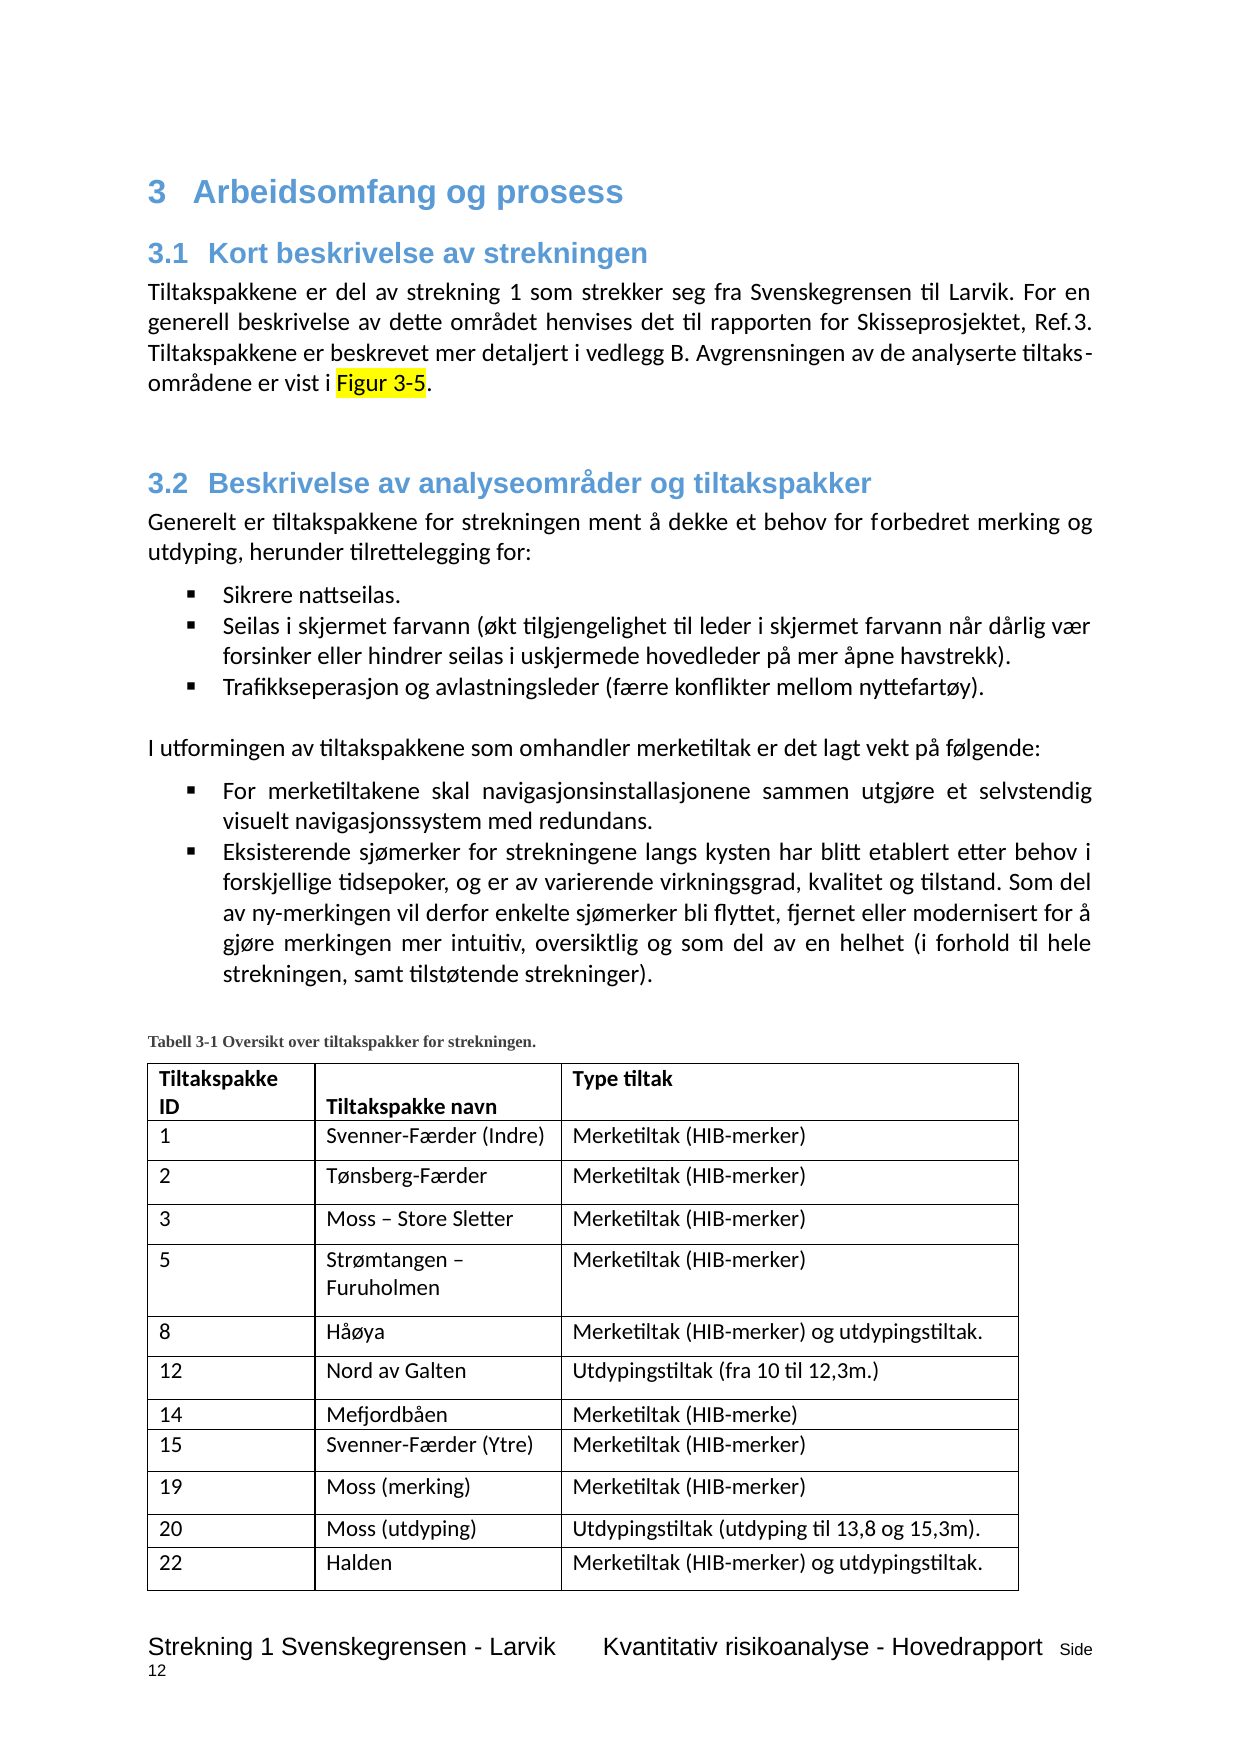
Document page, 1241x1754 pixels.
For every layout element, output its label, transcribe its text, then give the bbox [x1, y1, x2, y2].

list Sikrere nattseilas. [185, 579, 1093, 610]
table_cell Merketiltak (HIB-merker) [562, 1161, 1018, 1203]
table_cell 8 [148, 1317, 314, 1356]
table_header Type tiltak [562, 1064, 1018, 1120]
table_cell Mefjordbåen [316, 1400, 561, 1429]
table_cell Tønsberg-Færder [316, 1161, 561, 1203]
table_cell 3 [148, 1205, 314, 1244]
table_cell 19 [148, 1472, 314, 1513]
text Generelt er tiltakspakkene for strekningen ment å dekke et behov for forbedret merking og utdyping, herunder tilrettelegging for: [148, 506, 1093, 567]
table_cell Moss (utdyping) [316, 1515, 561, 1547]
table_cell 15 [148, 1430, 314, 1471]
table_cell Svenner-Færder (Indre) [316, 1121, 561, 1160]
table_cell 12 [148, 1357, 314, 1399]
table_cell Merketiltak (HIB-merker) [562, 1245, 1018, 1316]
table_cell Merketiltak (HIB-merker) [562, 1205, 1018, 1244]
table_cell Merketiltak (HIB-merker) [562, 1472, 1018, 1513]
table_cell Merketiltak (HIB-merker) [562, 1121, 1018, 1160]
subtitle Arbeidsomfang og prosess [148, 173, 1093, 211]
table_header Tiltakspakke navn [316, 1064, 561, 1120]
table_header Tiltakspakke ID [148, 1064, 314, 1120]
table_cell 1 [148, 1121, 314, 1160]
table_cell Merketiltak (HIB-merker) og utdypingstiltak. [562, 1548, 1018, 1589]
list Seilas i skjermet farvann (økt tilgjengelighet til leder i skjermet farvann når dårlig vær forsinker eller hindrer seilas i uskjermede hovedleder på mer åpne havstrekk). [185, 610, 1093, 671]
table_cell Svenner-Færder (Ytre) [316, 1430, 561, 1471]
text Tabell 3-1 Oversikt over tiltakspakker for strekningen. [148, 1032, 1093, 1051]
subtitle Kort beskrivelse av strekningen [148, 236, 1093, 269]
table_cell Nord av Galten [316, 1357, 561, 1399]
table_cell 20 [148, 1515, 314, 1547]
subtitle Beskrivelse av analyseområder og tiltakspakker [148, 466, 1093, 499]
table_cell Strømtangen – Furuholmen [316, 1245, 561, 1316]
table_cell 22 [148, 1548, 314, 1589]
table_cell Moss (merking) [316, 1472, 561, 1513]
table_cell 14 [148, 1400, 314, 1429]
table_cell Merketiltak (HIB-merker) [562, 1430, 1018, 1471]
text I utformingen av tiltakspakkene som omhandler merketiltak er det lagt vekt på følgende: [148, 732, 1093, 762]
list For merketiltakene skal navigasjonsinstallasjonene sammen utgjøre et selvstendig visuelt navigasjonssystem med redundans. [185, 775, 1093, 836]
table_cell Merketiltak (HIB-merke) [562, 1400, 1018, 1429]
list Trafikkseperasjon og avlastningsleder (færre konflikter mellom nyttefartøy). [185, 671, 1093, 701]
table_cell 2 [148, 1161, 314, 1203]
table_cell Utdypingstiltak (fra 10 til 12,3m.) [562, 1357, 1018, 1399]
table_cell Utdypingstiltak (utdyping til 13,8 og 15,3m). [562, 1515, 1018, 1547]
table_cell 5 [148, 1245, 314, 1316]
table_cell Merketiltak (HIB-merker) og utdypingstiltak. [562, 1317, 1018, 1356]
list Eksisterende sjømerker for strekningene langs kysten har blitt etablert etter behov i forskjellige tidsepoker, og er av varierende virkningsgrad, kvalitet og tilstand. Som del av ny-merkingen vil derfor enkelte sjømerker bli flyttet, fjernet eller modernisert for å gjøre merkingen mer intuitiv, oversiktlig og som del av en helhet (i forhold til hele strekningen, samt tilstøtende strekninger). [185, 836, 1093, 988]
table_cell Halden [316, 1548, 561, 1589]
table_cell Moss – Store Sletter [316, 1205, 561, 1244]
table_cell Håøya [316, 1317, 561, 1356]
